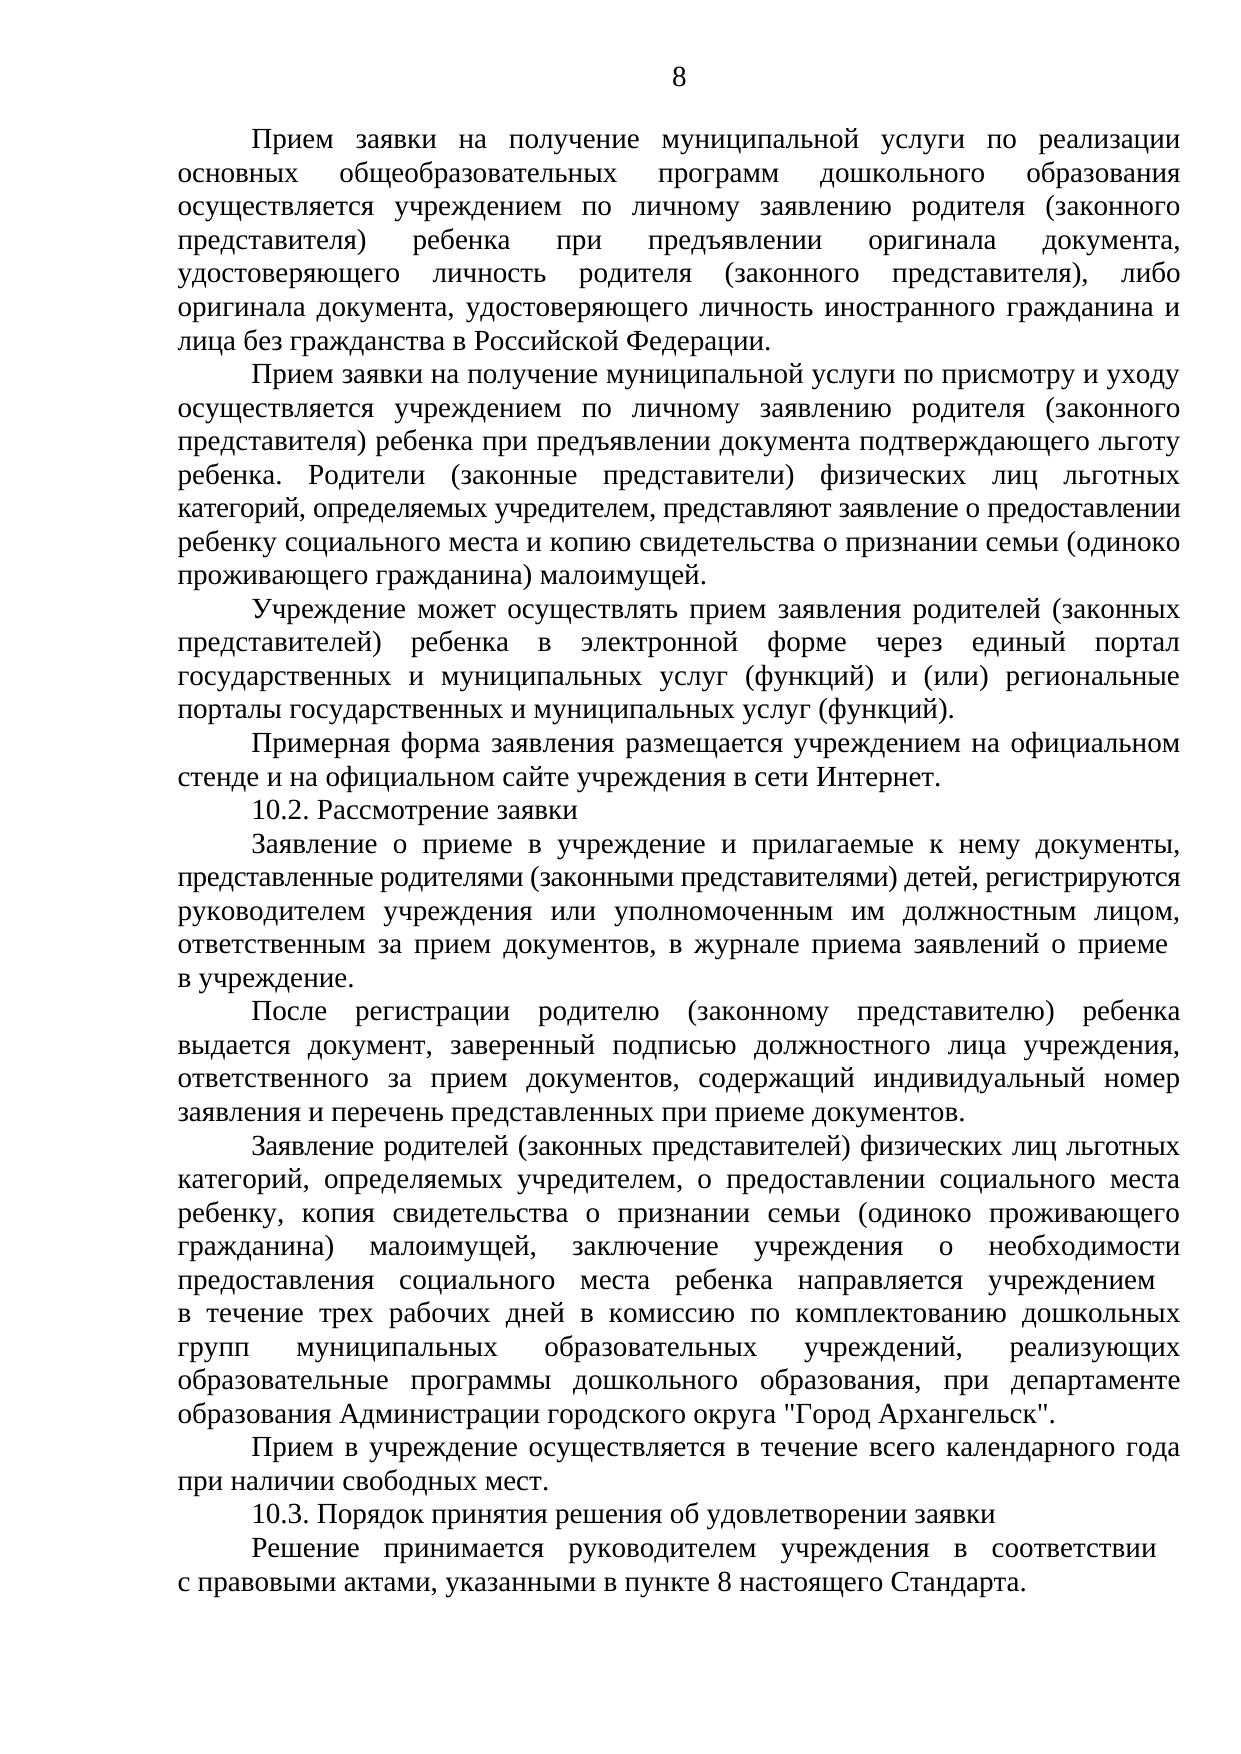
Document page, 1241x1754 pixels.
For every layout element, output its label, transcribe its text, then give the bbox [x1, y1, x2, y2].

text Заявление родителей (законных представителей) физических лиц льготных категорий, определяемых учредителем, о предоставлении социального места ребенку, копия свидетельства о признании семьи (одиноко проживающего гражданина) малоимущей, заключение учреждения о необходимости предоставления социального места ребенка направляется учреждением в течение трех рабочих дней в комиссию по комплектованию дошкольных групп муниципальных образовательных учреждений, реализующих образовательные программы дошкольного образования, при департаменте образования Администрации городского округа "Город Архангельск". [177, 1128, 1181, 1429]
text 10.3. Порядок принятия решения об удовлетворении заявки [177, 1497, 1181, 1530]
text Учреждение может осуществлять прием заявления родителей (законных представителей) ребенка в электронной форме через единый портал государственных и муниципальных услуг (функций) и (или) региональные порталы государственных и муниципальных услуг (функций). [177, 591, 1181, 725]
text Прием заявки на получение муниципальной услуги по присмотру и уходу осуществляется учреждением по личному заявлению родителя (законного представителя) ребенка при предъявлении документа подтверждающего льготу ребенка. Родители (законные представители) физических лиц льготных категорий, определяемых учредителем, представляют заявление о предоставлении ребенку социального места и копию свидетельства о признании семьи (одиноко проживающего гражданина) малоимущей. [177, 356, 1181, 591]
text После регистрации родителю (законному представителю) ребенка выдается документ, заверенный подписью должностного лица учреждения, ответственного за прием документов, содержащий индивидуальный номер заявления и перечень представленных при приеме документов. [177, 993, 1181, 1128]
text Заявление о приеме в учреждение и прилагаемые к нему документы, представленные родителями (законными представителями) детей, регистрируются руководителем учреждения или уполномоченным им должностным лицом, ответственным за прием документов, в журнале приема заявлений о приеме в учреждение. [177, 826, 1181, 993]
text Прием заявки на получение муниципальной услуги по реализации основных общеобразовательных программ дошкольного образования осуществляется учреждением по личному заявлению родителя (законного представителя) ребенка при предъявлении оригинала документа, удостоверяющего личность родителя (законного представителя), либо оригинала документа, удостоверяющего личность иностранного гражданина и лица без гражданства в Российской Федерации. [177, 121, 1181, 356]
text Прием в учреждение осуществляется в течение всего календарного года при наличии свободных мест. [177, 1429, 1181, 1497]
text Примерная форма заявления размещается учреждением на официальном стенде и на официальном сайте учреждения в сети Интернет. [177, 725, 1181, 792]
text 10.2. Рассмотрение заявки [177, 792, 1181, 826]
text Решение принимается руководителем учреждения в соответствии с правовыми актами, указанными в пункте 8 настоящего Стандарта. [177, 1530, 1181, 1597]
